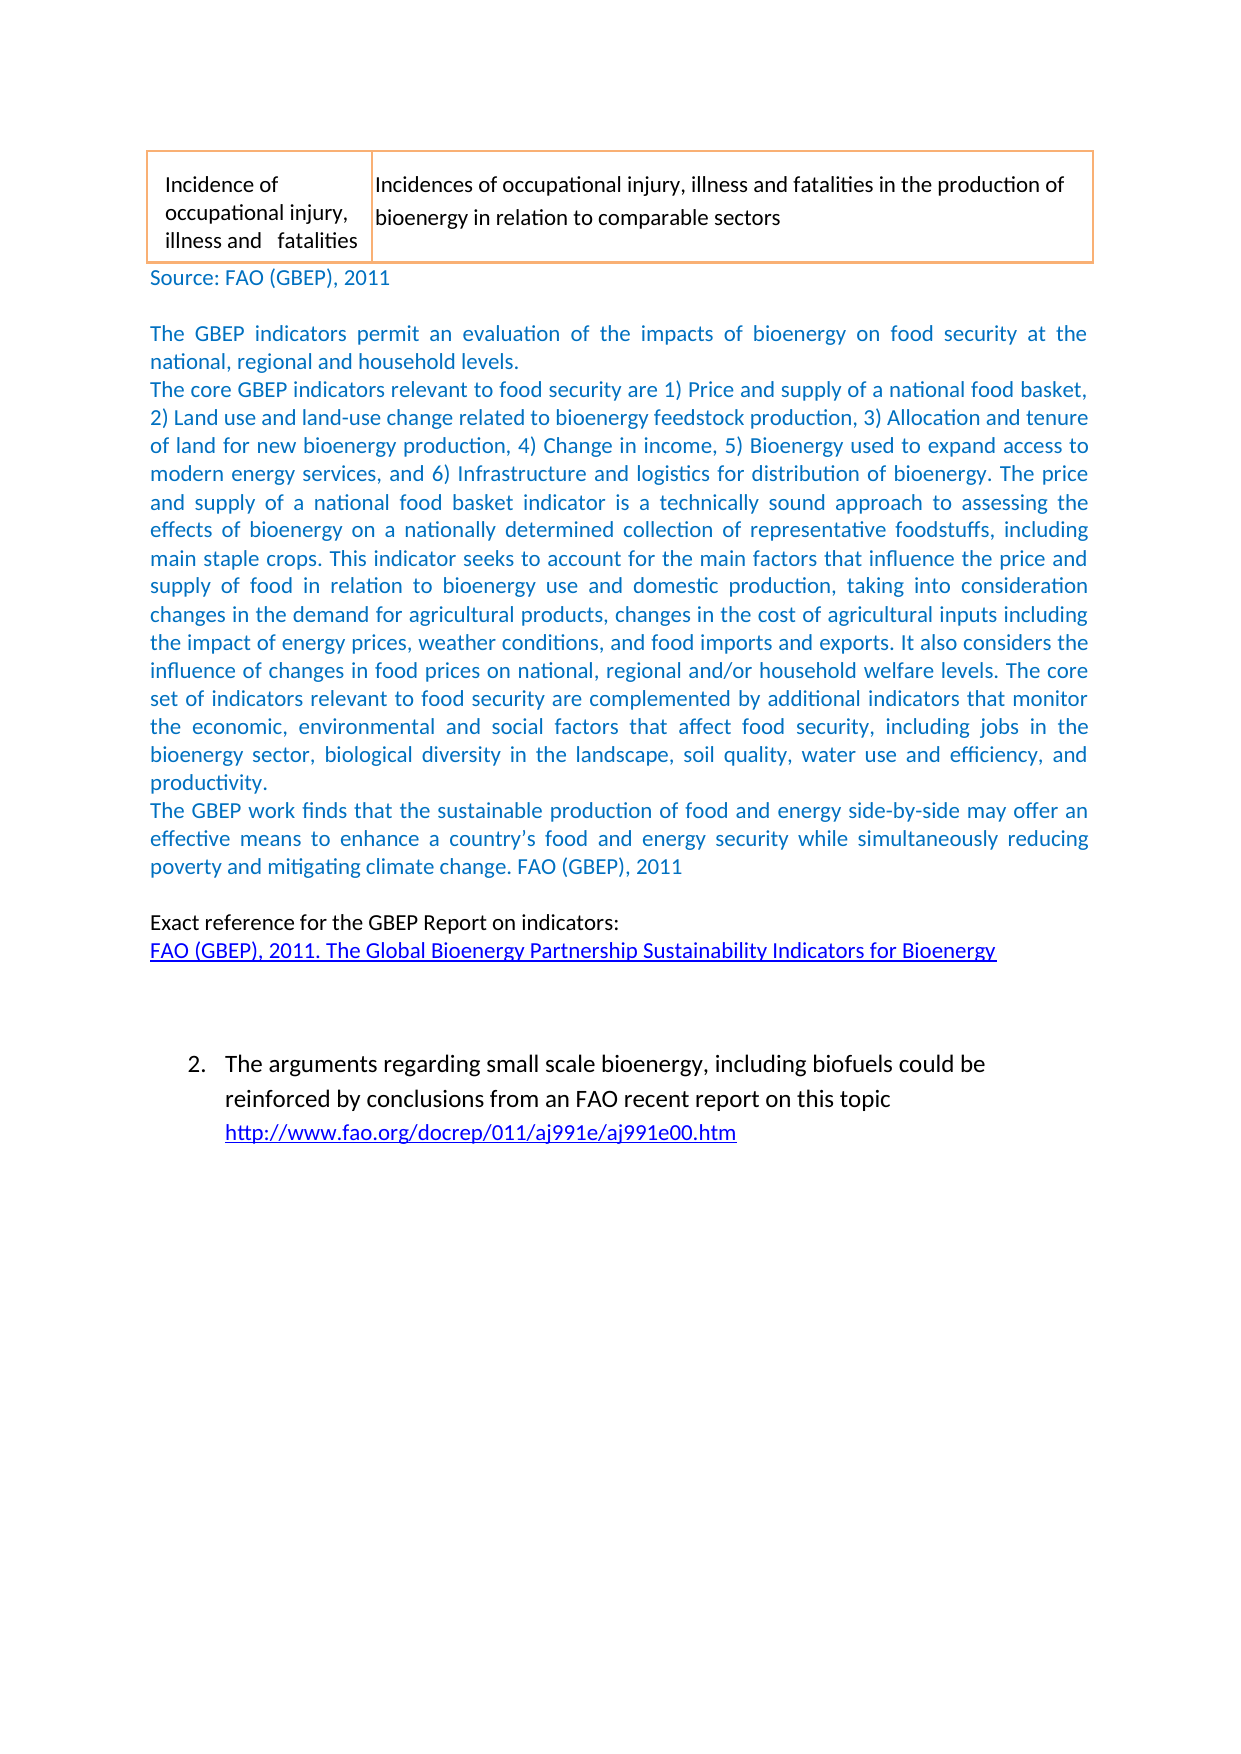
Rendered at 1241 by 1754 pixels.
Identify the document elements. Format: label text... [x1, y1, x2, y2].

text Exact reference for the GBEP Report on indicators: [150, 908, 1043, 936]
text Source: FAO (GBEP), 2011 [150, 264, 1090, 291]
text FAO (GBEP), 2011. The Global Bioenergy Partnership Sustainability Indicators for Bioenergy [150, 936, 1043, 964]
text The GBEP work finds that the sustainable production of food and energy side-by-side may offer an effective means to enhance a country’s food and energy security while simultaneously reducing poverty and mitigating climate change. FAO (GBEP), 2011 [150, 796, 1090, 880]
table_cell Incidences of occupational injury, illness and fatalities in the production of bioenergy in relation to comparable sectors [373, 152, 1092, 261]
list The arguments regarding small scale bioenergy, including biofuels could be reinforced by conclusions from an FAO recent report on this topic http://www.fao.org/docrep/011/aj991e/aj991e00.htm [187, 1048, 1090, 1146]
text The GBEP indicators permit an evaluation of the impacts of bioenergy on food security at the national, regional and household levels. [150, 319, 1090, 376]
text The core GBEP indicators relevant to food security are 1) Price and supply of a national food basket, 2) Land use and land-use change related to bioenergy feedstock production, 3) Allocation and tenure of land for new bioenergy production, 4) Change in income, 5) Bioenergy used to expand access to modern energy services, and 6) Infrastructure and logistics for distribution of bioenergy. The price and supply of a national food basket indicator is a technically sound approach to assessing the effects of bioenergy on a nationally determined collection of representative foodstuffs, including main staple crops. This indicator seeks to account for the main factors that influence the price and supply of food in relation to bioenergy use and domestic production, taking into consideration changes in the demand for agricultural products, changes in the cost of agricultural inputs including the impact of energy prices, weather conditions, and food imports and exports. It also considers the influence of changes in food prices on national, regional and/or household welfare levels. The core set of indicators relevant to food security are complemented by additional indicators that monitor the economic, environmental and social factors that affect food security, including jobs in the bioenergy sector, biological diversity in the landscape, soil quality, water use and efficiency, and productivity. [150, 376, 1090, 796]
table_cell Incidence of occupational injury, illness and fatalities [148, 152, 371, 261]
